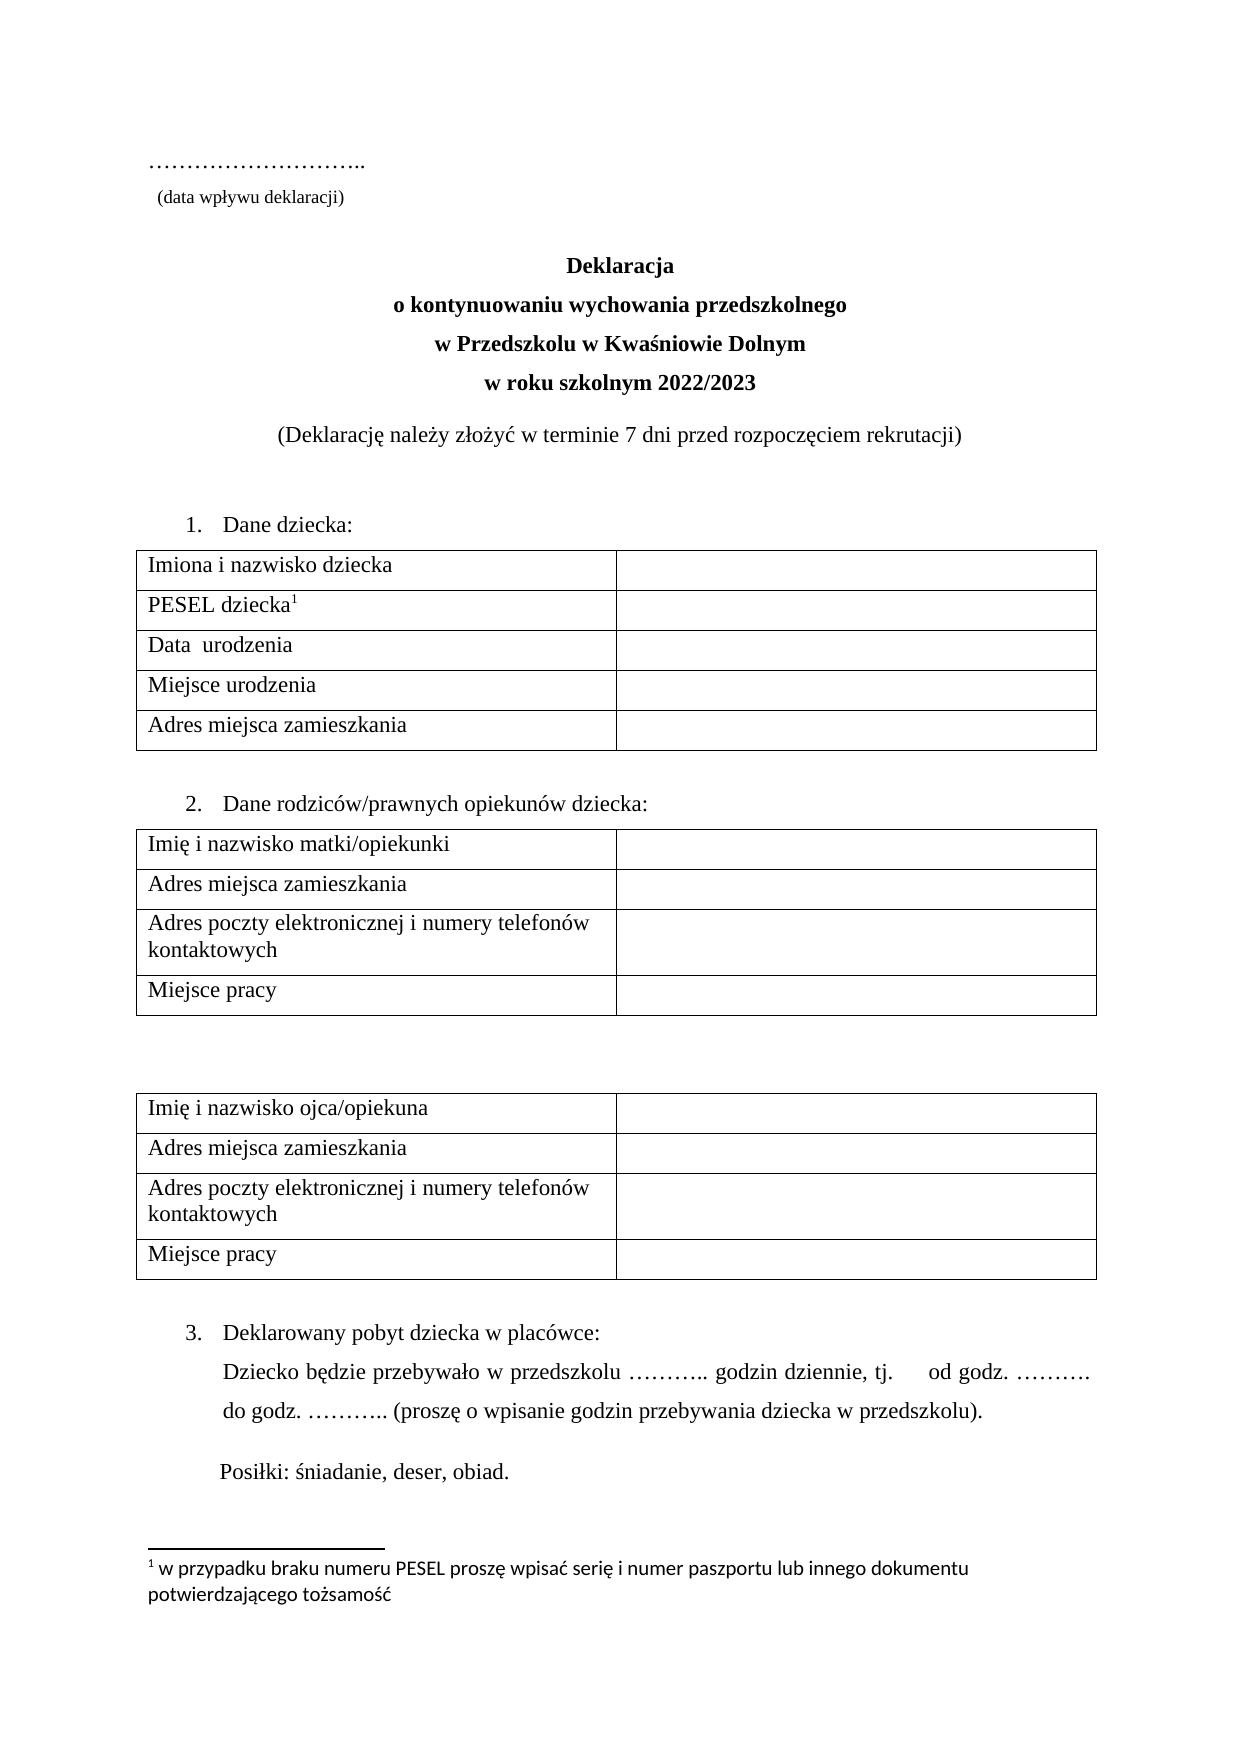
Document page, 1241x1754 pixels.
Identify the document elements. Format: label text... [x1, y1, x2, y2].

table_cell Adres miejsca zamieszkania [137, 1134, 616, 1173]
table_cell [617, 631, 1096, 670]
table_cell [617, 1174, 1096, 1239]
text w Przedszkolu w Kwaśniowie Dolnym [148, 330, 1093, 356]
table_cell [617, 1134, 1096, 1173]
table_cell PESEL dziecka [137, 591, 616, 630]
table_header [617, 551, 1096, 590]
list Dane dziecka: [185, 512, 1093, 538]
list Dane rodziców/prawnych opiekunów dziecka: [185, 790, 1093, 816]
text ……………………….. [148, 148, 1093, 174]
text o kontynuowaniu wychowania przedszkolnego [148, 291, 1093, 317]
table_header Imię i nazwisko matki/opiekunki [137, 830, 616, 868]
table_cell [617, 870, 1096, 908]
list Deklarowany pobyt dziecka w placówce: [185, 1319, 1093, 1346]
table_cell Adres miejsca zamieszkania [137, 870, 616, 908]
table_cell Adres poczty elektronicznej i numery telefonów kontaktowych [137, 1174, 616, 1239]
table_header [617, 830, 1096, 868]
table_cell [617, 711, 1096, 750]
table_header Imiona i nazwisko dziecka [137, 551, 616, 590]
text w roku szkolnym 2022/2023 [148, 369, 1093, 395]
text (data wpływu deklaracji) [148, 186, 1093, 208]
table_cell Miejsce urodzenia [137, 671, 616, 710]
text Deklaracja [148, 252, 1093, 278]
table_header Imię i nazwisko ojca/opiekuna [137, 1094, 616, 1133]
table_cell Adres miejsca zamieszkania [137, 711, 616, 750]
table_cell Adres poczty elektronicznej i numery telefonów kontaktowych [137, 910, 616, 975]
text Posiłki: śniadanie, deser, obiad. [148, 1458, 1093, 1484]
table_cell [617, 910, 1096, 975]
table_cell Miejsce pracy [137, 976, 616, 1014]
table_cell [617, 976, 1096, 1014]
text (Deklarację należy złożyć w terminie 7 dni przed rozpoczęciem rekrutacji) [148, 421, 1093, 447]
table_header [617, 1094, 1096, 1133]
table_cell [617, 591, 1096, 630]
table_cell Data urodzenia [137, 631, 616, 670]
table_cell [617, 671, 1096, 710]
list Dziecko będzie przebywało w przedszkolu ……….. godzin dziennie, tj. od godz. ………. do godz. ……….. (proszę o wpisanie godzin przebywania dziecka w przedszkolu). [223, 1358, 1093, 1424]
table_cell Miejsce pracy [137, 1240, 616, 1279]
table_cell [617, 1240, 1096, 1279]
